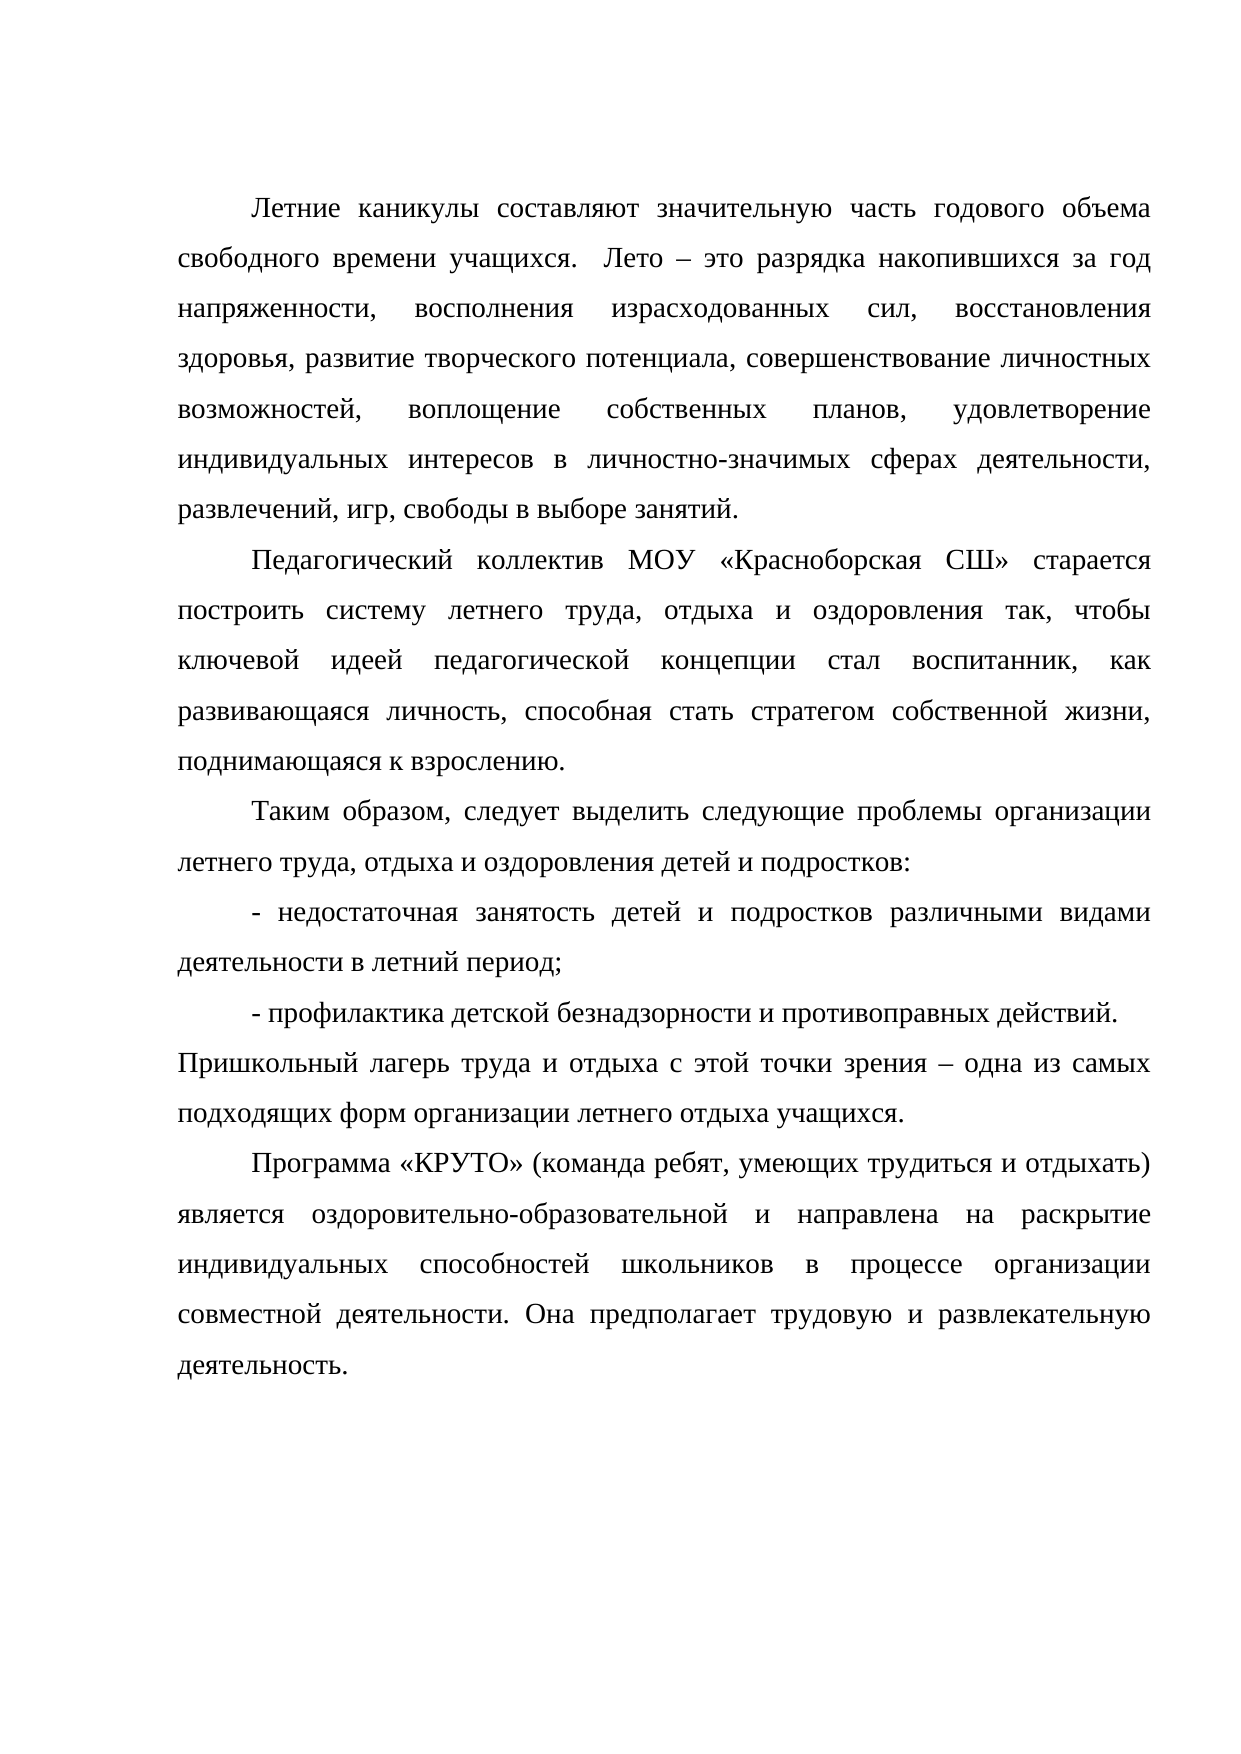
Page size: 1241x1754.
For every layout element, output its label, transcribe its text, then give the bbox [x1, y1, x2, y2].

text - недостаточная занятость детей и подростков различными видами деятельности в летний период; [177, 894, 1152, 978]
text Программа «КРУТО» (команда ребят, умеющих трудиться и отдыхать) является оздоровительно-образовательной и направлена на раскрытие индивидуальных способностей школьников в процессе организации совместной деятельности. Она предполагает трудовую и развлекательную деятельность. [177, 1146, 1152, 1380]
text Таким образом, следует выделить следующие проблемы организации летнего труда, отдыха и оздоровления детей и подростков: [177, 793, 1152, 877]
text - профилактика детской безнадзорности и противоправных действий. [177, 995, 1152, 1028]
text Пришкольный лагерь труда и отдыха с этой точки зрения – одна из самых подходящих форм организации летнего отдыха учащихся. [177, 1045, 1152, 1129]
text Педагогический коллектив МОУ «Красноборская СШ» старается построить систему летнего труда, отдыха и оздоровления так, чтобы ключевой идеей педагогической концепции стал воспитанник, как развивающаяся личность, способная стать стратегом собственной жизни, поднимающаяся к взрослению. [177, 542, 1152, 777]
text Летние каникулы составляют значительную часть годового объема свободного времени учащихся. Лето – это разрядка накопившихся за год напряженности, восполнения израсходованных сил, восстановления здоровья, развитие творческого потенциала, совершенствование личностных возможностей, воплощение собственных планов, удовлетворение индивидуальных интересов в личностно-значимых сферах деятельности, развлечений, игр, свободы в выборе занятий. [177, 190, 1152, 525]
